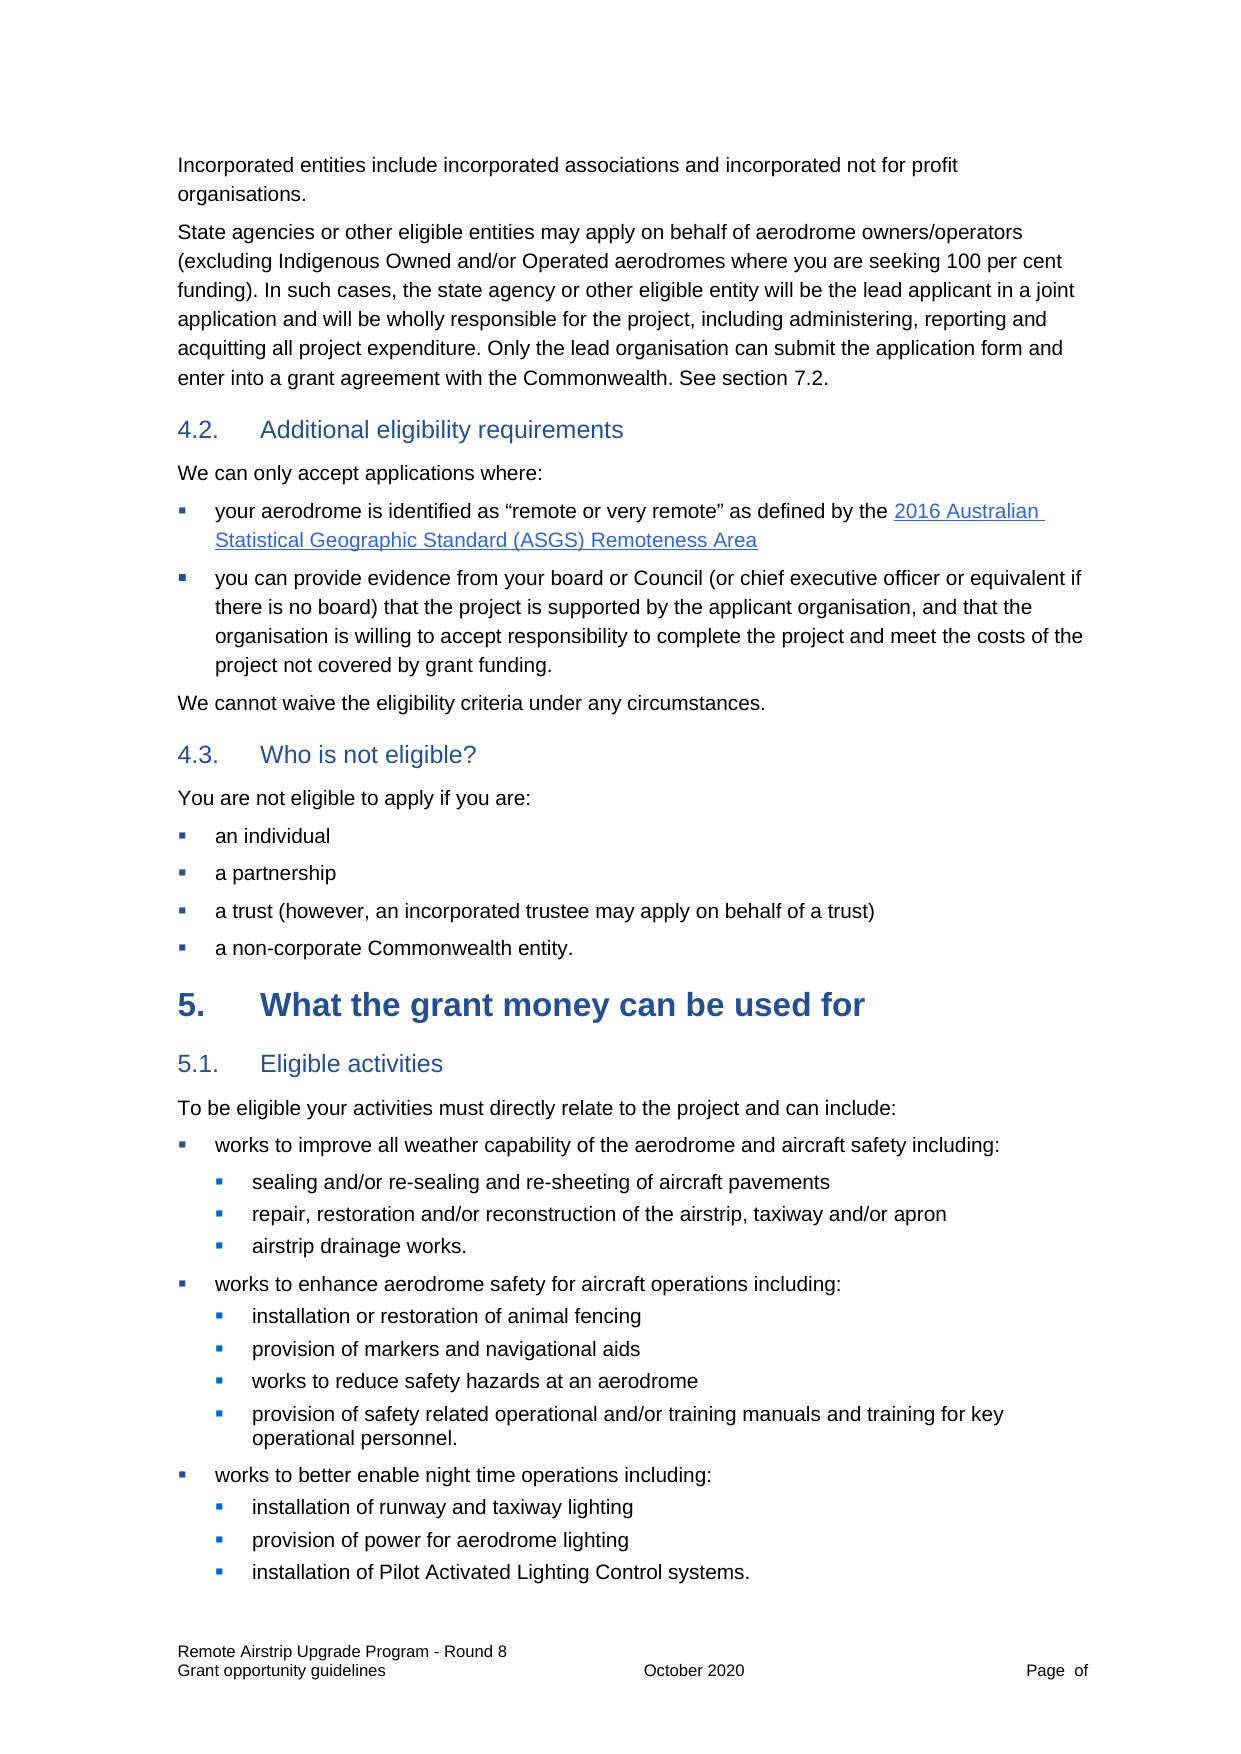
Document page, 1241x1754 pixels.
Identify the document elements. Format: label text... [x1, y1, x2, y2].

list a trust (however, an incorporated trustee may apply on behalf of a trust) [177, 893, 1092, 923]
list works to better enable night time operations including: [177, 1458, 1092, 1487]
list provision of power for aerodrome lighting [214, 1528, 1092, 1552]
list you can provide evidence from your board or Council (or chief executive officer or equivalent if there is no board) that the project is supported by the applicant organisation, and that the organisation is willing to accept responsibility to complete the project and meet the costs of the project not covered by grant funding. [177, 560, 1092, 677]
text We can only accept applications where: [177, 456, 1092, 485]
text To be eligible your activities must directly relate to the project and can include: [177, 1090, 1092, 1119]
list repair, restoration and/or reconstruction of the airstrip, taxiway and/or apron [214, 1202, 1092, 1226]
list We cannot waive the eligibility criteria under any circumstances. [177, 685, 1092, 714]
list provision of markers and navigational aids [214, 1337, 1092, 1361]
list installation or restoration of animal fencing [214, 1304, 1092, 1328]
subtitle What the grant money can be used for [177, 985, 1092, 1024]
list airstrip drainage works. [214, 1234, 1092, 1258]
text You are not eligible to apply if you are: [177, 781, 1092, 810]
list works to reduce safety hazards at an aerodrome [214, 1369, 1092, 1393]
text State agencies or other eligible entities may apply on behalf of aerodrome owners/operators (excluding Indigenous Owned and/or Operated aerodromes where you are seeking 100 per cent funding). In such cases, the state agency or other eligible entity will be the lead applicant in a joint application and will be wholly responsible for the project, including administering, reporting and acquitting all project expenditure. Only the lead organisation can submit the application form and enter into a grant agreement with the Commonwealth. See section 7.2. [177, 214, 1092, 389]
list works to improve all weather capability of the aerodrome and aircraft safety including: [177, 1128, 1092, 1157]
list a non-corporate Commonwealth entity. [177, 931, 1092, 960]
list installation of runway and taxiway lighting [214, 1495, 1092, 1519]
subtitle Additional eligibility requirements [177, 414, 1092, 443]
list sealing and/or re-sealing and re-sheeting of aircraft pavements [214, 1169, 1092, 1193]
text Incorporated entities include incorporated associations and incorporated not for profit organisations. [177, 148, 1092, 206]
list an individual [177, 818, 1092, 848]
list works to enhance aerodrome safety for aircraft operations including: [177, 1267, 1092, 1296]
subtitle Eligible activities [177, 1049, 1092, 1078]
list installation of Pilot Activated Lighting Control systems. [214, 1560, 1092, 1584]
subtitle Who is not eligible? [177, 739, 1092, 768]
list provision of safety related operational and/or training manuals and training for key operational personnel. [214, 1401, 1092, 1449]
list your aerodrome is identified as “remote or very remote” as defined by the 2016 Australian Statistical Geographic Standard (ASGS) Remoteness Area [177, 493, 1092, 552]
list a partnership [177, 856, 1092, 885]
